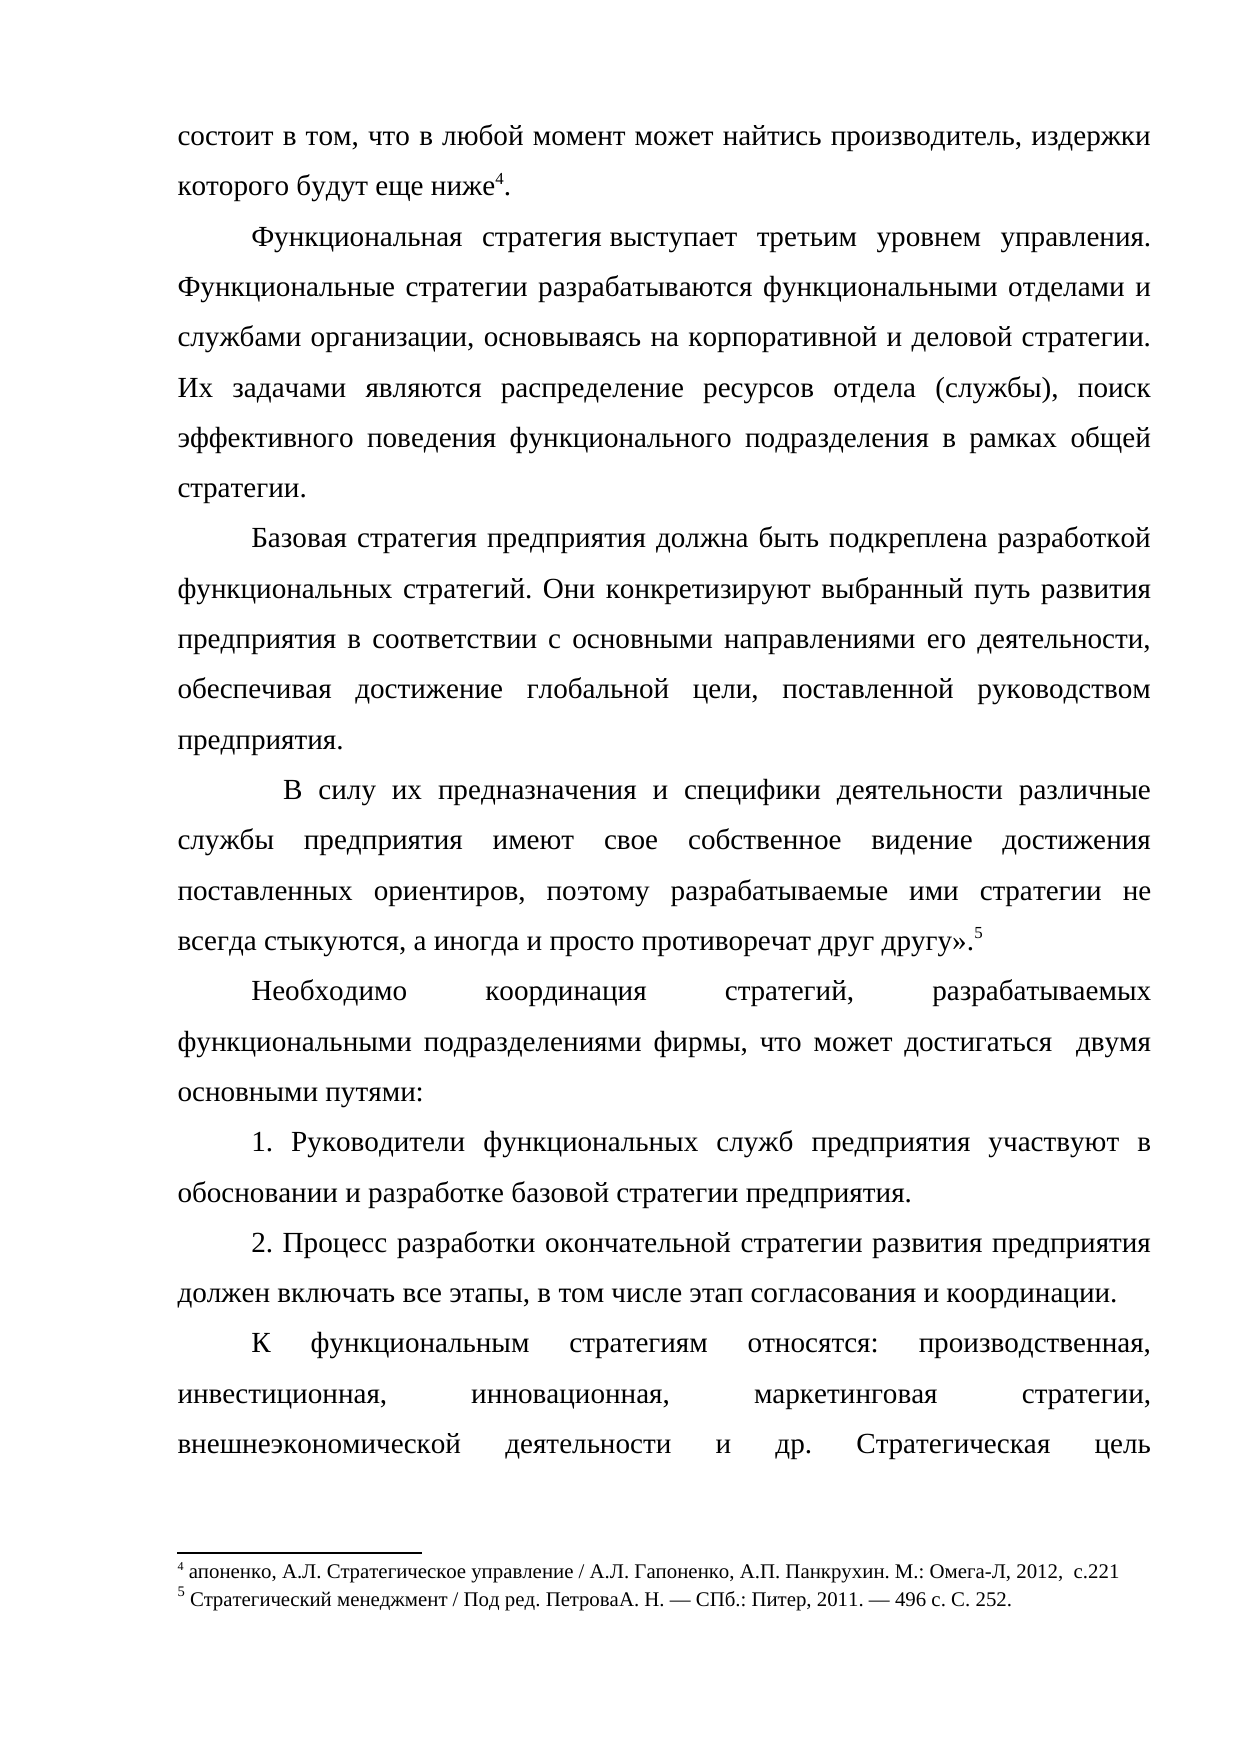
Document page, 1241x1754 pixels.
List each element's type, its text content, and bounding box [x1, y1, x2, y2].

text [177, 1326, 1152, 1460]
text 2. Процесс разработки окончательной стратегии развития предприятия должен включать все этапы, в том числе этап согласования и координации. [177, 1225, 1152, 1309]
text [177, 118, 1152, 202]
text 1. Руководители функциональных служб предприятия участвуют в обосновании и разработке базовой стратегии предприятия. [177, 1124, 1152, 1208]
text Необходимо координация стратегий, разрабатываемых функциональными подразделениями фирмы, что может достигаться двумя основными путями: [177, 973, 1152, 1108]
text Базовая стратегия предприятия должна быть подкреплена разработкой функциональных стратегий. Они конкретизируют выбранный путь развития предприятия в соответствии с основными направлениями его деятельности, обеспечивая достижение глобальной цели, поставленной руководством предприятия. [177, 521, 1152, 755]
text Функциональная стратегия выступает третьим уровнем управления. Функциональные стратегии разрабатываются функциональными отделами и службами организации, основываясь на корпоративной и деловой стратегии. Их задачами являются распределение ресурсов отдела (службы), поиск эффективного поведения функционального подразделения в рамках общей стратегии. [177, 219, 1152, 504]
text В силу их предназначения и специфики деятельности различные службы предприятия имеют свое собственное видение достижения поставленных ориентиров, поэтому разрабатываемые ими стратегии не всегда стыкуются, а иногда и просто противоречат друг другу». [177, 772, 1152, 957]
